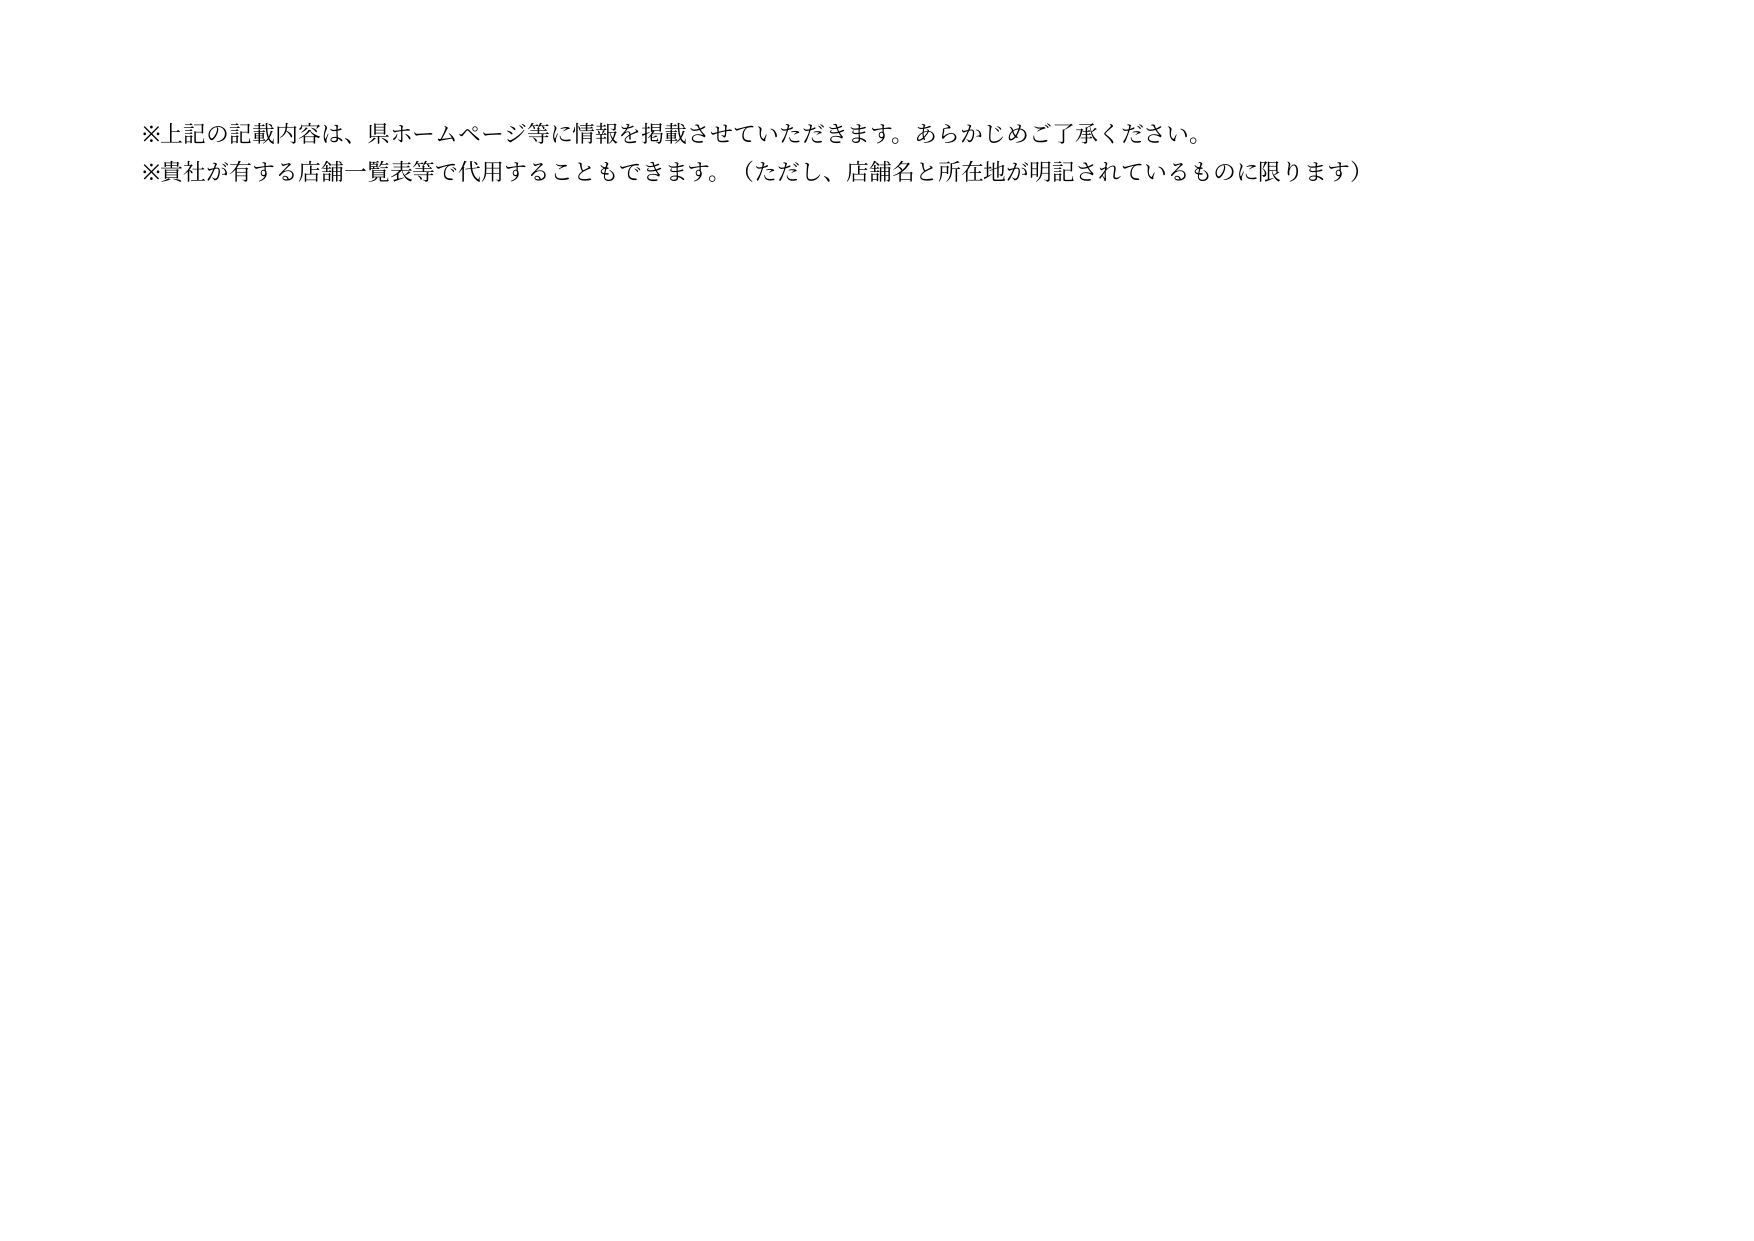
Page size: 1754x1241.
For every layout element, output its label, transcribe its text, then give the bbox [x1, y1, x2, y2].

text ※上記の記載内容は、県ホームページ等に情報を掲載させていただきます。あらかじめご了承ください。 [142, 114, 1612, 151]
text ※貴社が有する店舗一覧表等で代用することもできます。（ただし、店舗名と所在地が明記されているものに限ります） [142, 151, 1612, 189]
